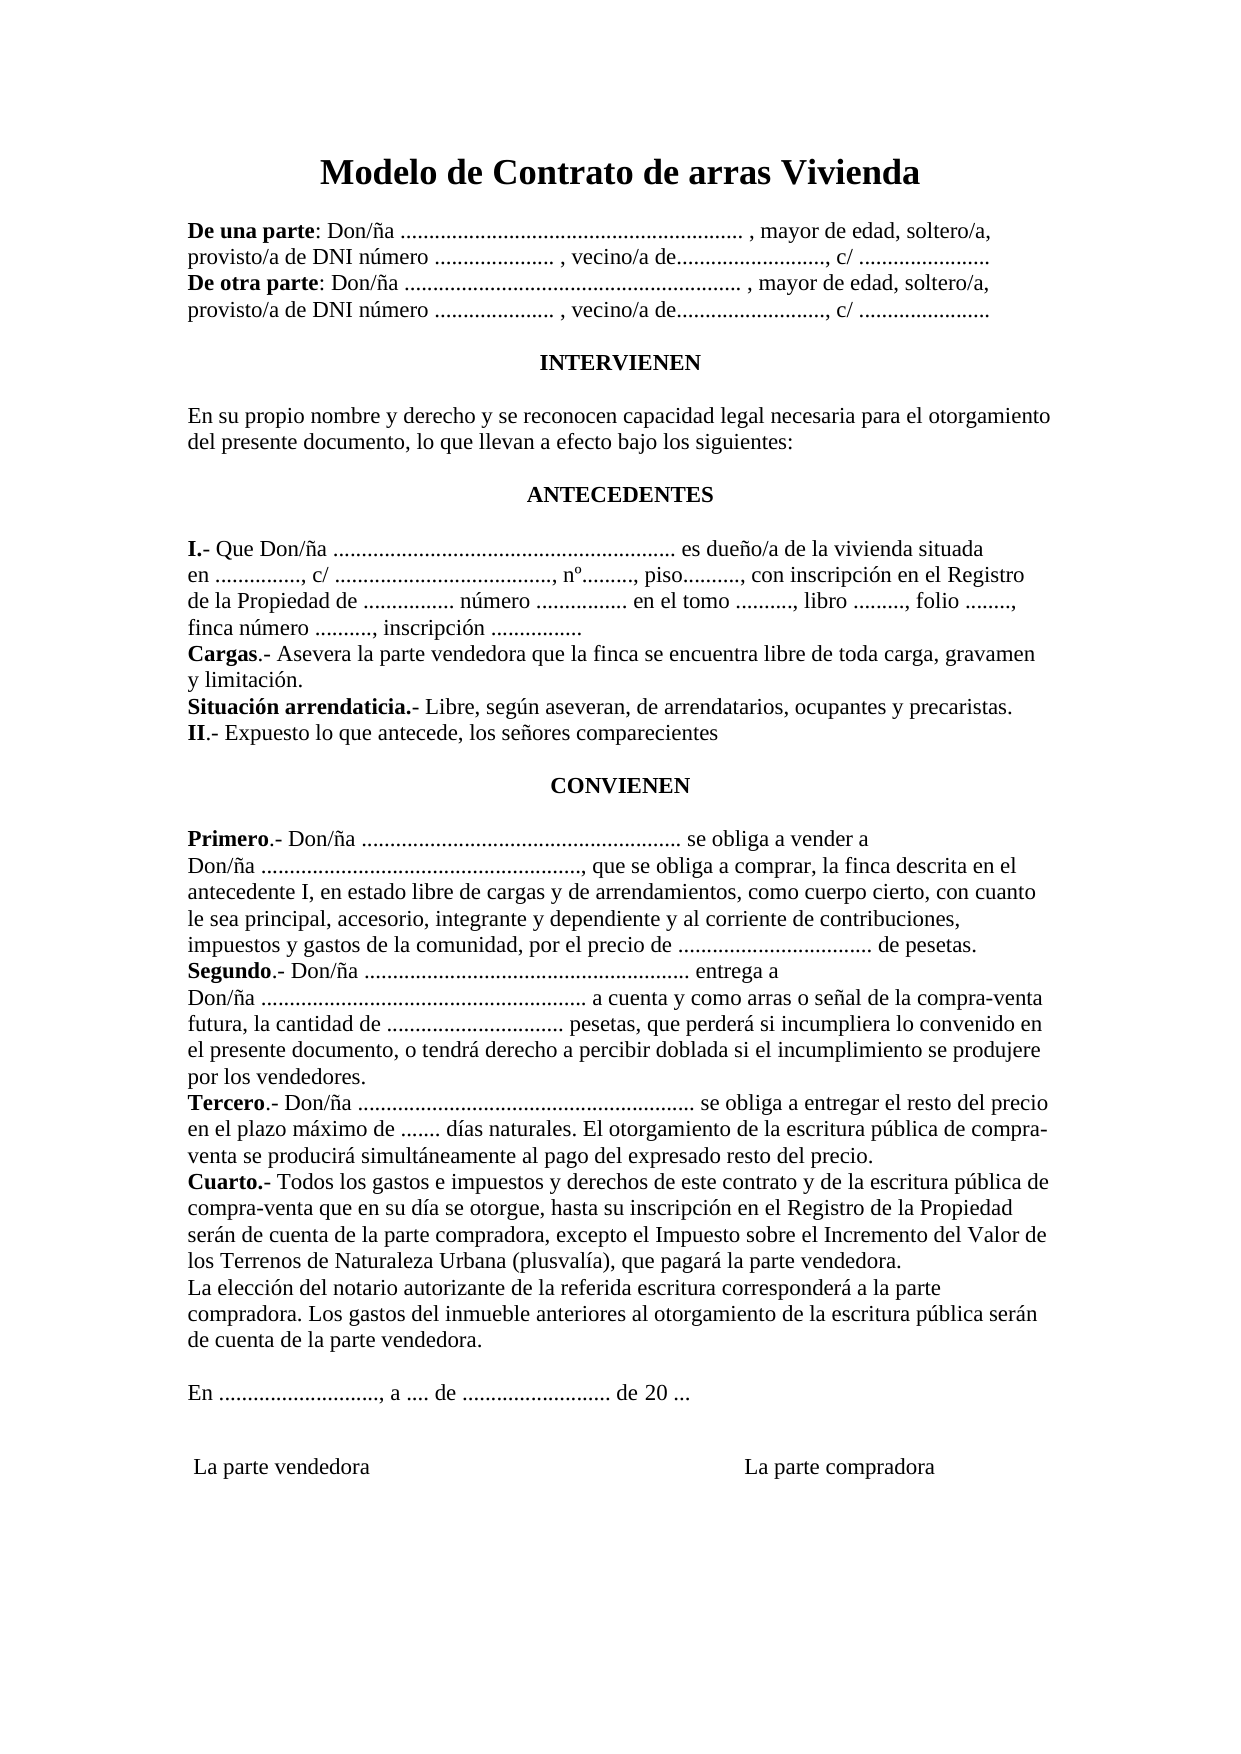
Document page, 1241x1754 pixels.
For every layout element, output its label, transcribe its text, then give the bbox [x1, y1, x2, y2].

text II.- Expuesto lo que antecede, los señores comparecientes [187, 719, 1053, 746]
text Modelo de Contrato de arras Vivienda [187, 150, 1053, 192]
table_header La parte compradora [621, 1406, 1058, 1500]
text De una parte: Don/ña ............................................................ , mayor de edad, soltero/a, provisto/a de DNI número ..................... , vecino/a de.........................., c/ ....................... De otra parte: Don/ña ........................................................... , mayor de edad, soltero/a, provisto/a de DNI número ..................... , vecino/a de.........................., c/ ....................... [187, 217, 1053, 322]
text Primero.- Don/ña ........................................................ se obliga a vender a Don/ña ........................................................, que se obliga a comprar, la finca descrita en el antecedente I, en estado libre de cargas y de arrendamientos, como cuerpo cierto, con cuanto le sea principal, accesorio, integrante y dependiente y al corriente de contribuciones, impuestos y gastos de la comunidad, por el precio de .................................. de pesetas. Segundo.- Don/ña ......................................................... entrega a Don/ña ......................................................... a cuenta y como arras o señal de la compra-venta futura, la cantidad de ............................... pesetas, que perderá si incumpliera lo convenido en el presente documento, o tendrá derecho a percibir doblada si el incumplimiento se produjere por los vendedores. Tercero.- Don/ña ........................................................... se obliga a entregar el resto del precio en el plazo máximo de ....... días naturales. El otorgamiento de la escritura pública de compra-venta se producirá simultáneamente al pago del expresado resto del precio. Cuarto.- Todos los gastos e impuestos y derechos de este contrato y de la escritura pública de compra-venta que en su día se otorgue, hasta su inscripción en el Registro de la Propiedad serán de cuenta de la parte compradora, excepto el Impuesto sobre el Incremento del Valor de los Terrenos de Naturaleza Urbana (plusvalía), que pagará la parte vendedora. La elección del notario autorizante de la referida escritura corresponderá a la parte compradora. Los gastos del inmueble anteriores al otorgamiento de la escritura pública serán de cuenta de la parte vendedora. [187, 826, 1053, 1353]
text CONVIENEN [187, 772, 1053, 799]
table_header La parte vendedora [182, 1406, 621, 1500]
text En ............................, a .... de .......................... de 20 ... [187, 1379, 1053, 1406]
text ANTECEDENTES [187, 481, 1053, 508]
text INTERVIENEN [187, 349, 1053, 375]
text I.- Que Don/ña ............................................................ es dueño/a de la vivienda situada en ..............., c/ ......................................, nº........., piso.........., con inscripción en el Registro de la Propiedad de ................ número ................ en el tomo .........., libro ........., folio ........, finca número .........., inscripción ................ Cargas.- Asevera la parte vendedora que la finca se encuentra libre de toda carga, gravamen y limitación. Situación arrendaticia.- Libre, según aseveran, de arrendatarios, ocupantes y precaristas. [187, 534, 1053, 719]
text En su propio nombre y derecho y se reconocen capacidad legal necesaria para el otorgamiento del presente documento, lo que llevan a efecto bajo los siguientes: [187, 402, 1053, 455]
